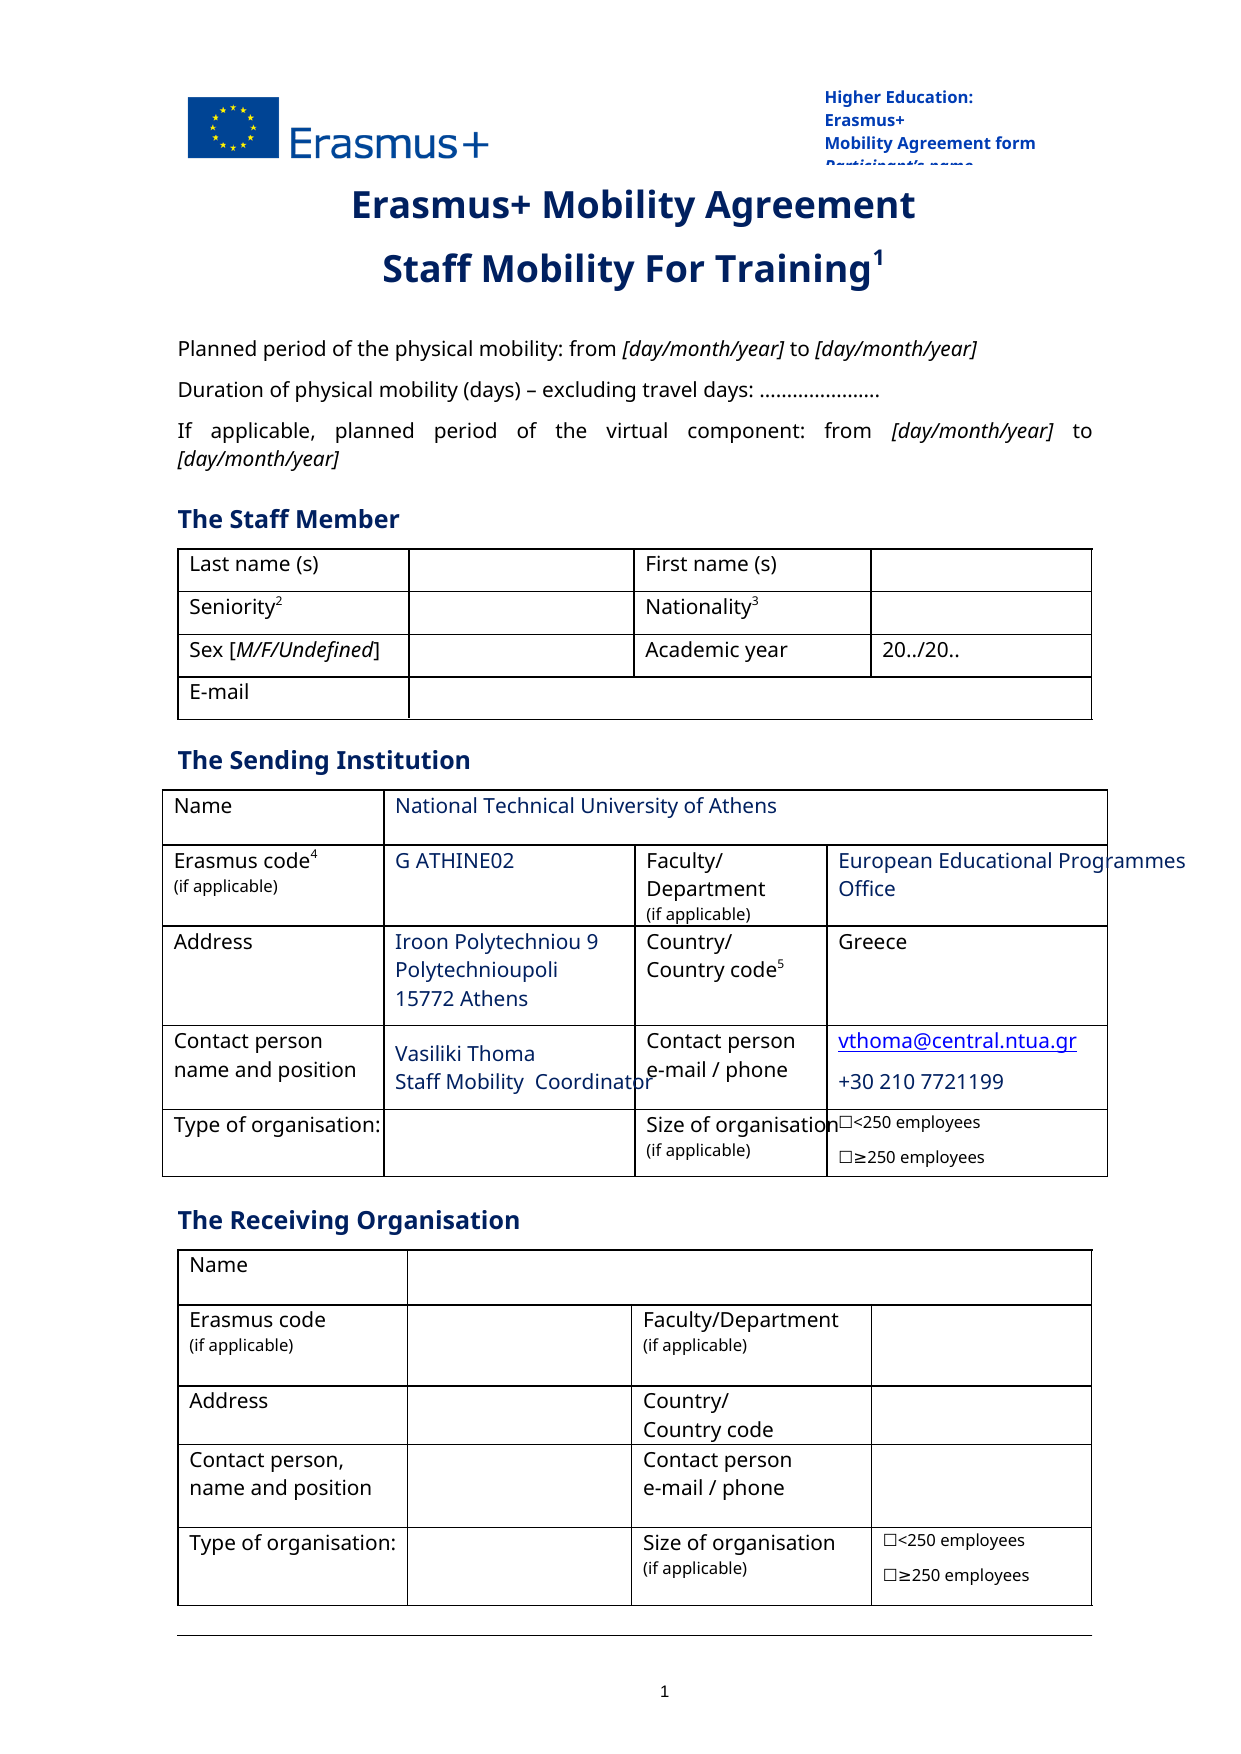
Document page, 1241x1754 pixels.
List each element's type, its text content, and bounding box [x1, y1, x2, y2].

table_cell G ATHINE02 [385, 846, 634, 925]
picture [187, 97, 489, 159]
table_cell [408, 1528, 631, 1604]
table_cell Country/ Country code [636, 927, 826, 1025]
table_cell Country/ Country code [632, 1387, 871, 1443]
text Staff Mobility For Training [177, 242, 1089, 293]
table_cell European Educational Programmes Office [828, 846, 1107, 925]
table_header [410, 550, 633, 591]
text Erasmus+ Mobility Agreement [177, 179, 1089, 230]
table_header [408, 1251, 1091, 1304]
text Planned period of the physical mobility: from [day/month/year] to [day/month/year] [177, 334, 1092, 363]
table_cell E-mail [179, 678, 408, 718]
table_cell Sex [M/F/Undefined] [179, 635, 408, 676]
table_cell <250 employees ≥250 employees [828, 1110, 1107, 1176]
table_cell Type of organisation: [179, 1528, 407, 1604]
table_cell Nationality [635, 592, 870, 633]
table_cell [408, 1445, 631, 1527]
table_cell Contact person, name and position [179, 1445, 407, 1527]
table_cell Greece [828, 927, 1107, 1025]
table_cell Seniority [179, 592, 408, 633]
table_header National Technical University of Athens [385, 791, 1107, 844]
table_cell vthoma@central.ntua.gr +30 210 7721199 [828, 1026, 1107, 1109]
table_cell [872, 1445, 1091, 1527]
table_cell [408, 1306, 631, 1385]
table_cell Size of organisation (if applicable) [636, 1110, 826, 1176]
table_cell Vasiliki Thoma Staff Mobility Coordinator [385, 1026, 634, 1109]
text If applicable, planned period of the virtual component: from [day/month/year] to [day/month/year] [177, 416, 1092, 473]
table_cell [410, 678, 1091, 718]
table_cell Address [179, 1387, 407, 1443]
table_header Name [163, 791, 383, 844]
table_cell [408, 1387, 631, 1443]
table_header Name [179, 1251, 407, 1304]
text The Staff Member [177, 501, 1196, 536]
table_header First name (s) [635, 550, 870, 591]
table_cell Size of organisation (if applicable) [632, 1528, 871, 1604]
table_cell Contact person name and position [163, 1026, 383, 1109]
table_cell Academic year [635, 635, 870, 676]
table_cell [872, 1306, 1091, 1385]
table_cell Iroon Polytechniou 9 Polytechnioupoli 15772 Athens [385, 927, 634, 1025]
table_header [872, 550, 1091, 591]
text The Receiving Organisation [177, 1202, 1196, 1236]
table_cell <250 employees ≥250 employees [872, 1528, 1091, 1604]
table_cell Contact person e-mail / phone [636, 1026, 826, 1109]
table_cell [410, 635, 633, 676]
table_cell [872, 1387, 1091, 1443]
table_cell Contact person e-mail / phone [632, 1445, 871, 1527]
table_cell [410, 592, 633, 633]
table_header Last name (s) [179, 550, 408, 591]
table_cell 20../20.. [872, 635, 1091, 676]
table_cell [872, 592, 1091, 633]
table_cell Faculty/Department (if applicable) [632, 1306, 871, 1385]
text Duration of physical mobility (days) – excluding travel days: …………………. [177, 375, 1092, 404]
table_cell Type of organisation: [163, 1110, 383, 1176]
text The Sending Institution [177, 743, 1196, 777]
table_cell [385, 1110, 634, 1176]
table_cell Erasmus code (if applicable) [179, 1306, 407, 1385]
table_cell Address [163, 927, 383, 1025]
